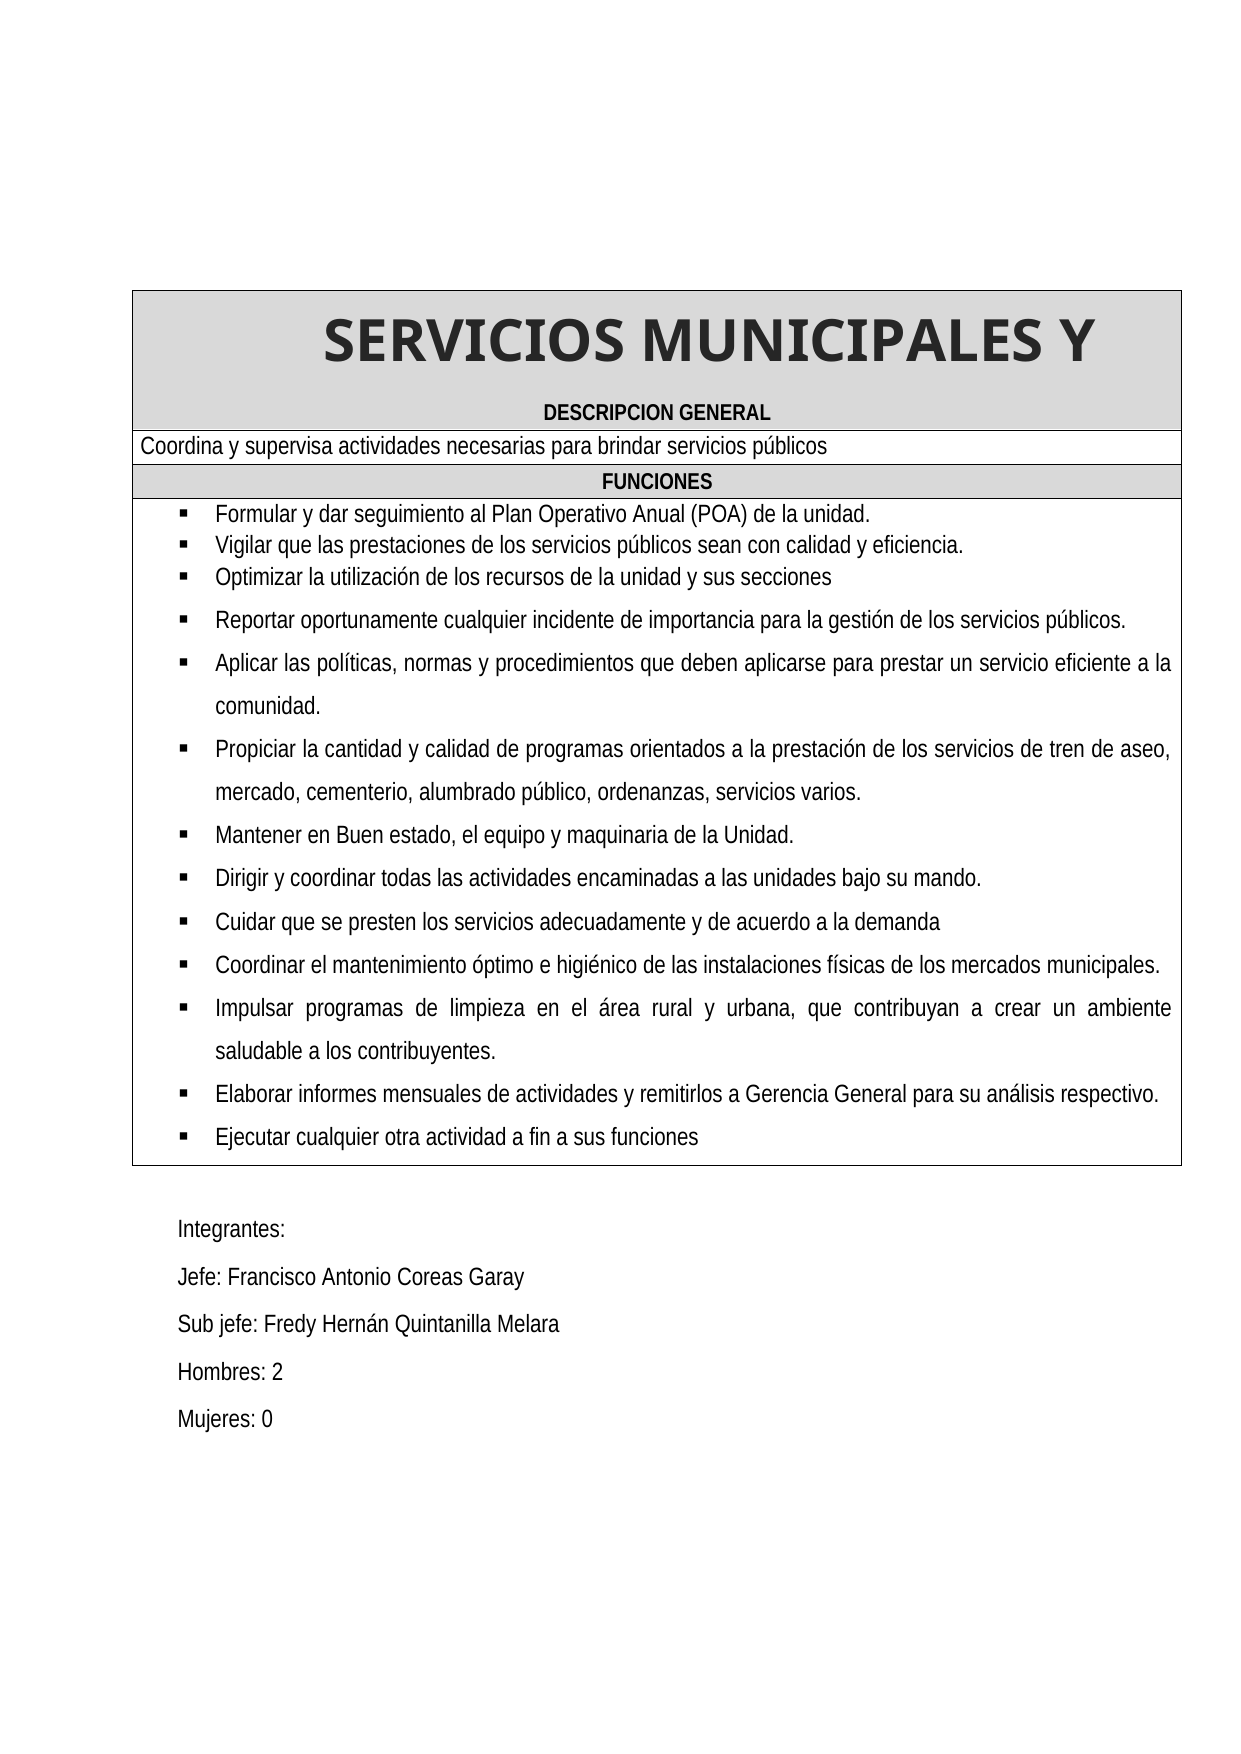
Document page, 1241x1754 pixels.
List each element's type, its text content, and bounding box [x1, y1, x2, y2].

text Hombres: 2 [177, 1357, 1063, 1386]
table_cell FUNCIONES [133, 465, 1181, 498]
text Integrantes: [177, 1214, 1063, 1243]
table_cell Formular y dar seguimiento al Plan Operativo Anual (POA) de la unidad. Vigilar que las prestaciones de los servicios públicos sean con calidad y eficiencia. Optimizar la utilización de los recursos de la unidad y sus secciones Reportar oportunamente cualquier incidente de importancia para la gestión de los servicios públicos. Aplicar las políticas, normas y procedimientos que deben aplicarse para prestar un servicio eficiente a la comunidad. Propiciar la cantidad y calidad de programas orientados a la prestación de los servicios de tren de aseo, mercado, cementerio, alumbrado público, ordenanzas, servicios varios. Mantener en Buen estado, el equipo y maquinaria de la Unidad. Dirigir y coordinar todas las actividades encaminadas a las unidades bajo su mando. Cuidar que se presten los servicios adecuadamente y de acuerdo a la demanda Coordinar el mantenimiento óptimo e higiénico de las instalaciones físicas de los mercados municipales. Impulsar programas de limpieza en el área rural y urbana, que contribuyan a crear un ambiente saludable a los contribuyentes. Elaborar informes mensuales de actividades y remitirlos a Gerencia General para su análisis respectivo. Ejecutar cualquier otra actividad a fin a sus funciones [133, 499, 1181, 1165]
table_cell Coordina y supervisa actividades necesarias para brindar servicios públicos [133, 431, 1181, 464]
table_header DESCRIPCION GENERAL [133, 291, 1181, 429]
text Mujeres: 0 [177, 1404, 1063, 1433]
text Sub jefe: Fredy Hernán Quintanilla Melara [177, 1309, 1063, 1338]
text Jefe: Francisco Antonio Coreas Garay [177, 1262, 1063, 1290]
